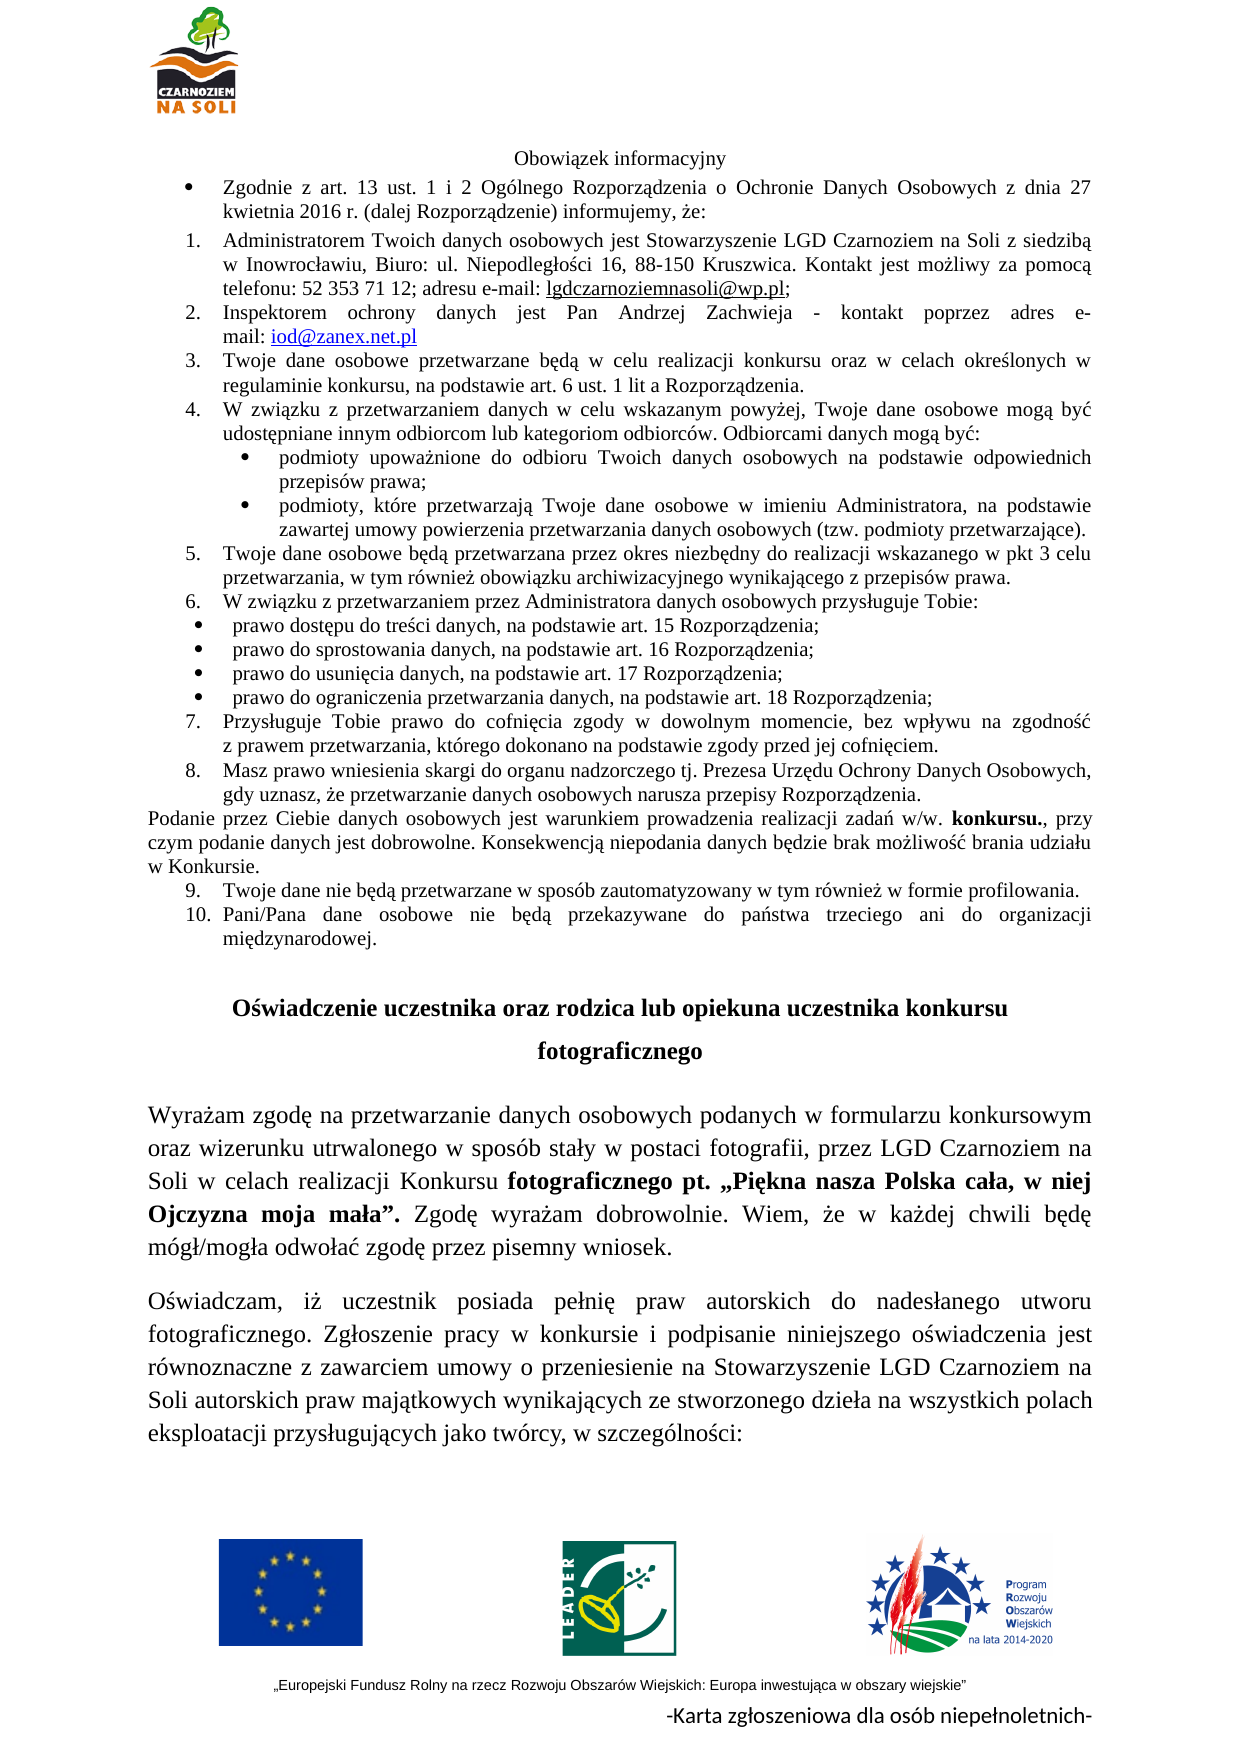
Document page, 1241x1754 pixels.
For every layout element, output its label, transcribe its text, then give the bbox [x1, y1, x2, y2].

list Twoje dane nie będą przetwarzane w sposób zautomatyzowany w tym również w formie profilowania. [185, 878, 1093, 902]
picture [218, 1539, 363, 1646]
list Twoje dane osobowe przetwarzane będą w celu realizacji konkursu oraz w celach określonych w regulaminie konkursu, na podstawie art. 6 ust. 1 lit a Rozporządzenia. [185, 348, 1093, 397]
list Zgodnie z art. 13 ust. 1 i 2 Ogólnego Rozporządzenia o Ochronie Danych Osobowych z dnia 27 kwietnia 2016 r. (dalej Rozporządzenie) informujemy, że: [185, 175, 1093, 223]
list prawo do ograniczenia przetwarzania danych, na podstawie art. 18 Rozporządzenia; [195, 685, 1093, 709]
picture [562, 1541, 677, 1656]
list Pani/Pana dane osobowe nie będą przekazywane do państwa trzeciego ani do organizacji międzynarodowej. [185, 902, 1093, 950]
list prawo do sprostowania danych, na podstawie art. 16 Rozporządzenia; [195, 637, 1093, 661]
list W związku z przetwarzaniem danych w celu wskazanym powyżej, Twoje dane osobowe mogą być udostępniane innym odbiorcom lub kategoriom odbiorców. Odbiorcami danych mogą być: [185, 397, 1093, 445]
text Oświadczam, iż uczestnik posiada pełnię praw autorskich do nadesłanego utworu fotograficznego. Zgłoszenie pracy w konkursie i podpisanie niniejszego oświadczenia jest równoznaczne z zawarciem umowy o przeniesienie na Stowarzyszenie LGD Czarnoziem na Soli autorskich praw majątkowych wynikających ze stworzonego dzieła na wszystkich polach eksploatacji przysługujących jako twórcy, w szczególności: [148, 1286, 1093, 1447]
list prawo do usunięcia danych, na podstawie art. 17 Rozporządzenia; [195, 661, 1093, 685]
list prawo dostępu do treści danych, na podstawie art. 15 Rozporządzenia; [195, 613, 1093, 637]
list W związku z przetwarzaniem przez Administratora danych osobowych przysługuje Tobie: [185, 589, 1093, 613]
list podmioty upoważnione do odbioru Twoich danych osobowych na podstawie odpowiednich przepisów prawa; [241, 445, 1093, 493]
picture [147, 0, 243, 118]
picture [865, 1533, 1054, 1656]
text Obowiązek informacyjny [148, 146, 1093, 170]
list Administratorem Twoich danych osobowych jest Stowarzyszenie LGD Czarnoziem na Soli z siedzibą w Inowrocławiu, Biuro: ul. Niepodległości 16, 88-150 Kruszwica. Kontakt jest możliwy za pomocą telefonu: 52 353 71 12; adresu e-mail: lgdczarnoziemnasoli@wp.pl; [185, 228, 1093, 300]
list Przysługuje Tobie prawo do cofnięcia zgody w dowolnym momencie, bez wpływu na zgodność z prawem przetwarzania, którego dokonano na podstawie zgody przed jej cofnięciem. [185, 709, 1093, 757]
text Wyrażam zgodę na przetwarzanie danych osobowych podanych w formularzu konkursowym oraz wizerunku utrwalonego w sposób stały w postaci fotografii, przez LGD Czarnoziem na Soli w celach realizacji Konkursu fotograficznego pt. „Piękna nasza Polska cała, w niej Ojczyzna moja mała”. Zgodę wyrażam dobrowolnie. Wiem, że w każdej chwili będę mógł/mogła odwołać zgodę przez pisemny wniosek. [148, 1100, 1093, 1261]
list podmioty, które przetwarzają Twoje dane osobowe w imieniu Administratora, na podstawie zawartej umowy powierzenia przetwarzania danych osobowych (tzw. podmioty przetwarzające). [241, 493, 1093, 541]
text Podanie przez Ciebie danych osobowych jest warunkiem prowadzenia realizacji zadań w/w. konkursu., przy czym podanie danych jest dobrowolne. Konsekwencją niepodania danych będzie brak możliwość brania udziału w Konkursie. [148, 806, 1093, 878]
list Twoje dane osobowe będą przetwarzana przez okres niezbędny do realizacji wskazanego w pkt 3 celu przetwarzania, w tym również obowiązku archiwizacyjnego wynikającego z przepisów prawa. [185, 541, 1093, 589]
list Inspektorem ochrony danych jest Pan Andrzej Zachwieja - kontakt poprzez adres e-mail: iod@zanex.net.pl [185, 300, 1093, 348]
list Masz prawo wniesienia skargi do organu nadzorczego tj. Prezesa Urzędu Ochrony Danych Osobowych, gdy uznasz, że przetwarzanie danych osobowych narusza przepisy Rozporządzenia. [185, 757, 1093, 806]
text Oświadczenie uczestnika oraz rodzica lub opiekuna uczestnika konkursu fotograficznego [148, 993, 1093, 1065]
